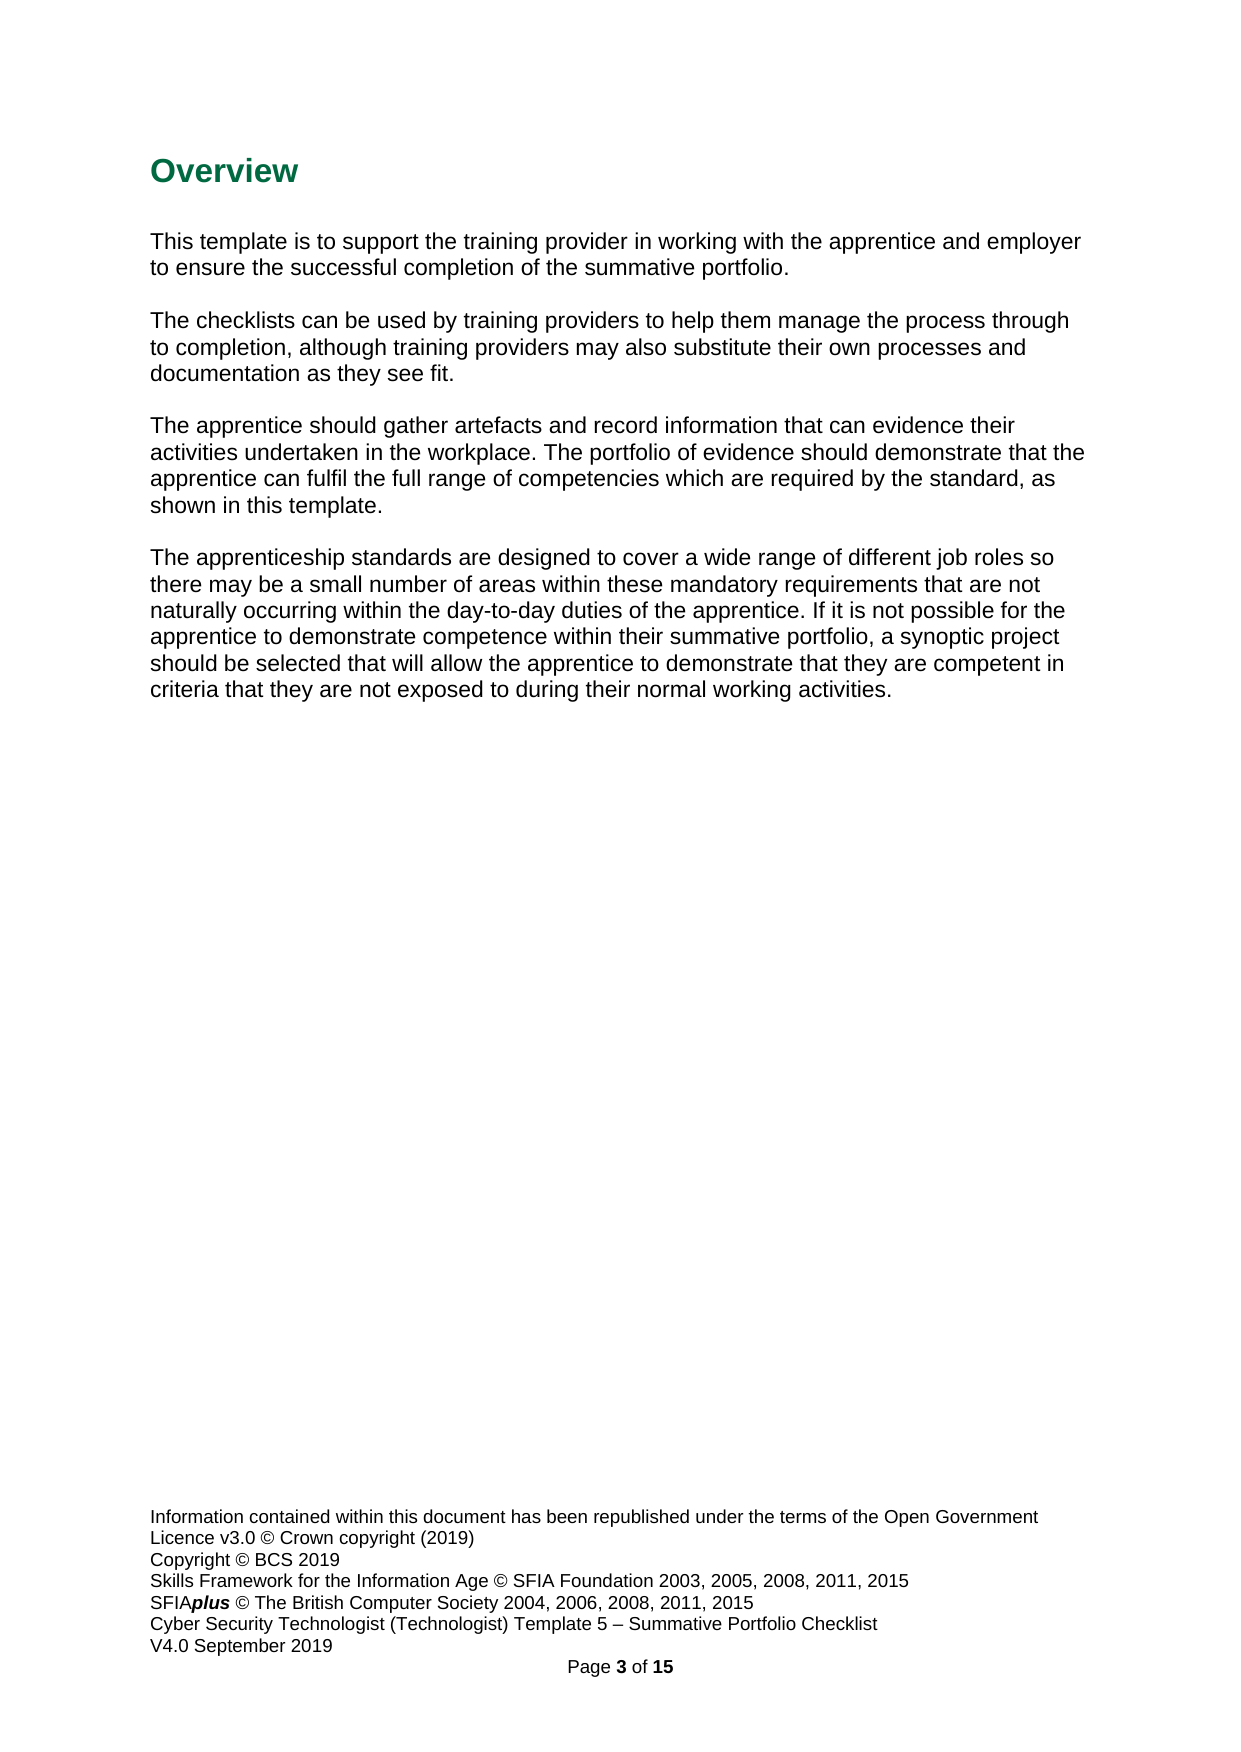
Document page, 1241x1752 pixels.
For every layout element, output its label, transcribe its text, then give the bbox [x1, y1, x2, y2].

text The checklists can be used by training providers to help them manage the process through to completion, although training providers may also substitute their own processes and documentation as they see fit. [150, 307, 1090, 386]
text The apprenticeship standards are designed to cover a wide range of different job roles so there may be a small number of areas within these mandatory requirements that are not naturally occurring within the day-to-day duties of the apprentice. If it is not possible for the apprentice to demonstrate competence within their summative portfolio, a synoptic project should be selected that will allow the apprentice to demonstrate that they are competent in criteria that they are not exposed to during their normal working activities. [150, 544, 1090, 702]
text The apprentice should gather artefacts and record information that can evidence their activities undertaken in the workplace. The portfolio of evidence should demonstrate that the apprentice can fulfil the full range of competencies which are required by the standard, as shown in this template. [150, 412, 1090, 518]
subtitle Overview [150, 151, 1090, 189]
text This template is to support the training provider in working with the apprentice and employer to ensure the successful completion of the summative portfolio. [150, 228, 1090, 281]
